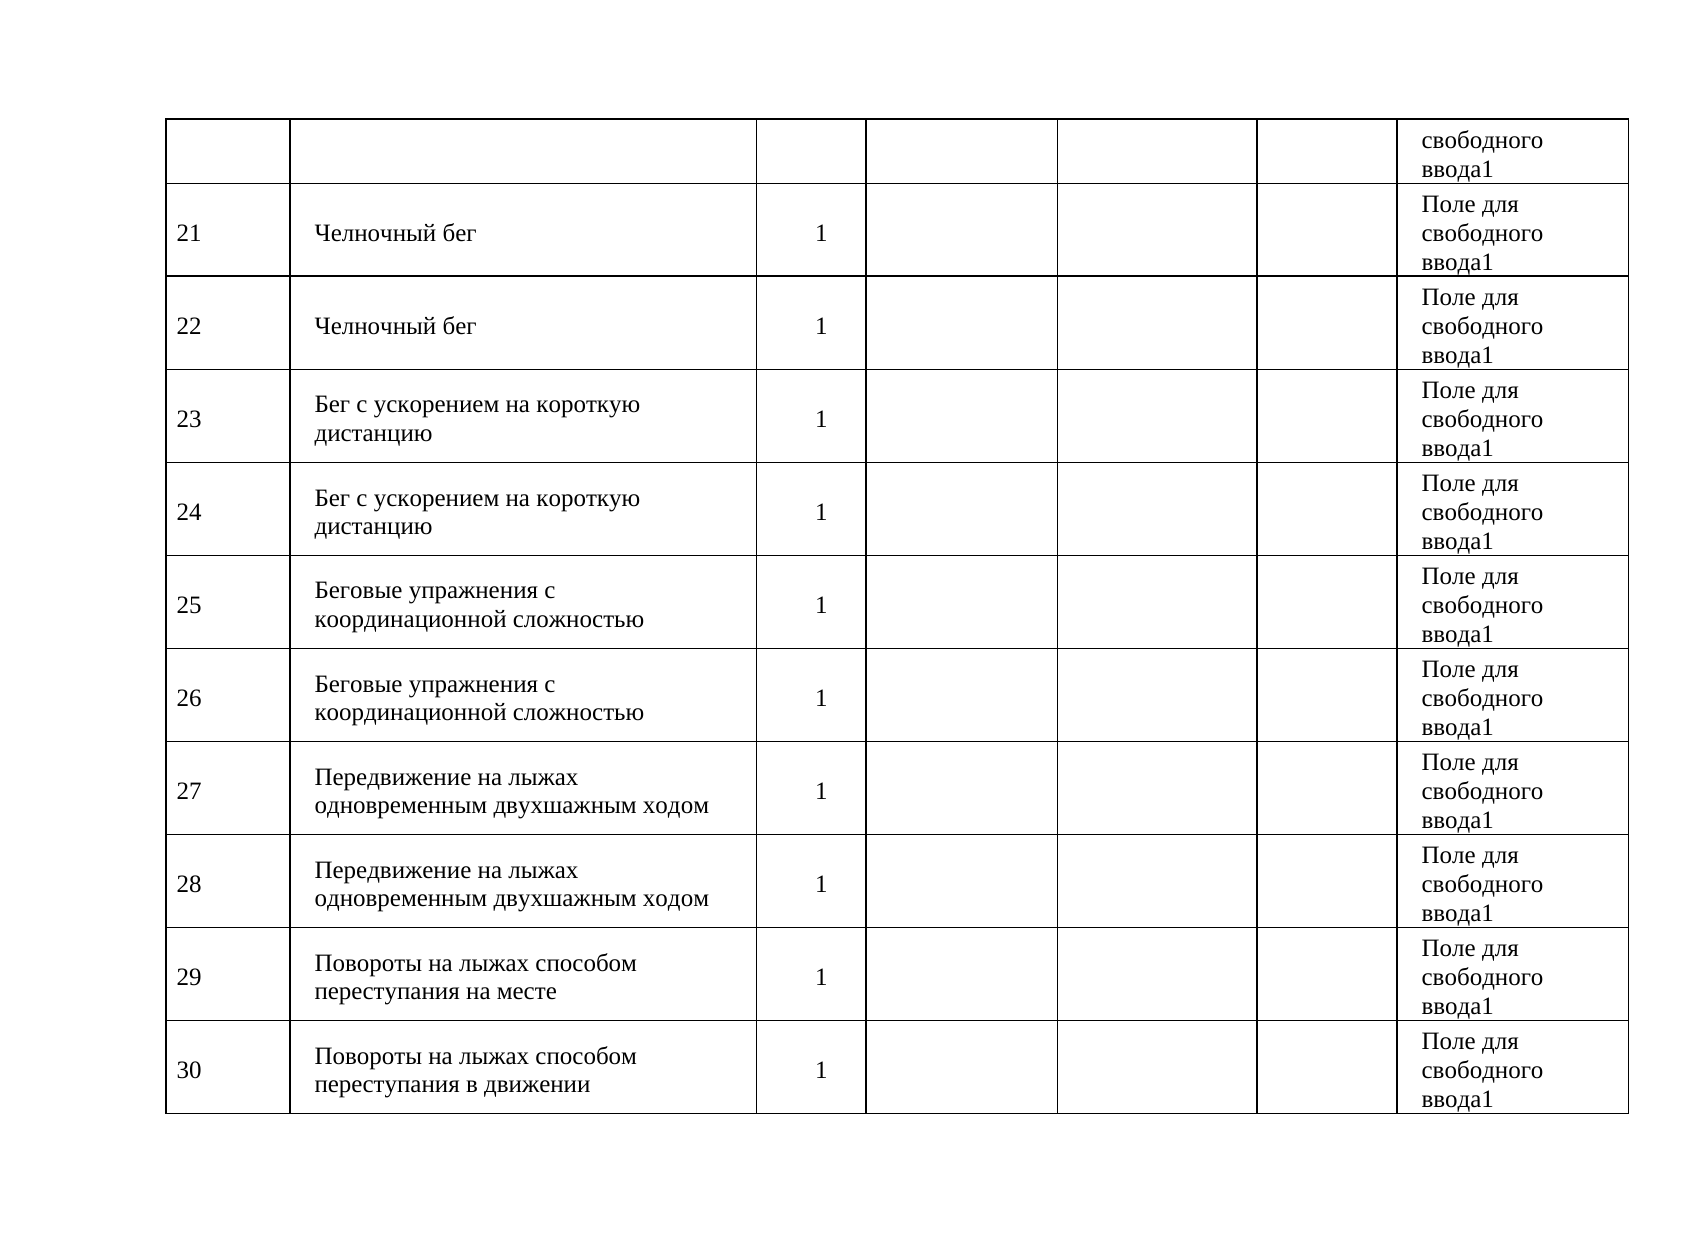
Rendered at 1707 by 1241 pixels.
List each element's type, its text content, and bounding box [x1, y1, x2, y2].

table_cell [1258, 928, 1396, 1019]
table_cell 1 [757, 556, 865, 647]
table_cell 1 [757, 1021, 865, 1113]
table_cell [1058, 649, 1256, 741]
table_cell 23 [167, 370, 289, 461]
table_cell [867, 742, 1057, 833]
table_cell Бег с ускорением на короткую дистанцию [291, 463, 756, 554]
table_cell [1258, 742, 1396, 833]
table_cell [867, 928, 1057, 1019]
table_cell 26 [167, 649, 289, 741]
table_cell 1 [757, 463, 865, 554]
table_cell Поле для свободного ввода1 [1398, 370, 1628, 461]
table_cell 22 [167, 277, 289, 368]
table_cell 27 [167, 742, 289, 833]
table_cell [1058, 928, 1256, 1019]
table_cell Поле для свободного ввода1 [1398, 742, 1628, 833]
table_cell Повороты на лыжах способом переступания на месте [291, 928, 756, 1019]
table_cell [1058, 184, 1256, 275]
table_cell Беговые упражнения с координационной сложностью [291, 556, 756, 647]
table_cell Передвижение на лыжах одновременным двухшажным ходом [291, 835, 756, 927]
table_cell Поле для свободного ввода1 [1398, 835, 1628, 927]
table_cell 1 [757, 370, 865, 461]
table_cell 24 [167, 463, 289, 554]
table_cell [867, 120, 1057, 182]
table_cell 21 [167, 184, 289, 275]
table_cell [1398, 1021, 1628, 1113]
table_cell [1258, 556, 1396, 647]
table_cell [867, 184, 1057, 275]
table_cell [1258, 463, 1396, 554]
table_cell 25 [167, 556, 289, 647]
table_cell 1 [757, 835, 865, 927]
table_cell 28 [167, 835, 289, 927]
table_cell [1058, 556, 1256, 647]
table_cell [1258, 184, 1396, 275]
table_cell Бег с ускорением на короткую дистанцию [291, 370, 756, 461]
table_cell 1 [757, 928, 865, 1019]
table_cell Поле для свободного ввода1 [1398, 649, 1628, 741]
table_cell 30 [167, 1021, 289, 1113]
table_cell [867, 1021, 1057, 1113]
table_cell [1258, 120, 1396, 182]
table_cell Поле для свободного ввода1 [1398, 184, 1628, 275]
table_cell [867, 277, 1057, 368]
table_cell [1398, 120, 1628, 182]
table_cell [1058, 370, 1256, 461]
table_cell Поле для свободного ввода1 [1398, 277, 1628, 368]
table_cell 1 [757, 120, 865, 182]
table_cell 29 [167, 928, 289, 1019]
table_cell [867, 649, 1057, 741]
table_cell 20 [167, 120, 289, 182]
table_cell [1058, 463, 1256, 554]
table_cell Передвижение на лыжах одновременным двухшажным ходом [291, 742, 756, 833]
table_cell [291, 120, 756, 182]
table_cell [867, 463, 1057, 554]
table_cell [1258, 649, 1396, 741]
table_cell Поле для свободного ввода1 [1398, 463, 1628, 554]
table_cell 1 [757, 277, 865, 368]
table_cell [1258, 277, 1396, 368]
table_cell [1258, 370, 1396, 461]
table_cell Челночный бег [291, 277, 756, 368]
table_cell Поле для свободного ввода1 [1398, 556, 1628, 647]
table_cell Поле для свободного ввода1 [1398, 928, 1628, 1019]
table_cell 1 [757, 184, 865, 275]
table_cell [1058, 1021, 1256, 1113]
table_cell [1058, 835, 1256, 927]
table_cell [867, 370, 1057, 461]
table_cell [1058, 277, 1256, 368]
table_cell [1258, 1021, 1396, 1113]
table_cell [867, 835, 1057, 927]
table_cell Повороты на лыжах способом переступания в движении [291, 1021, 756, 1113]
table_cell [1258, 835, 1396, 927]
table_cell Беговые упражнения с координационной сложностью [291, 649, 756, 741]
table_cell [1058, 742, 1256, 833]
table_cell 1 [757, 742, 865, 833]
table_cell [1058, 120, 1256, 182]
table_cell 1 [757, 649, 865, 741]
table_cell Челночный бег [291, 184, 756, 275]
table_cell [867, 556, 1057, 647]
